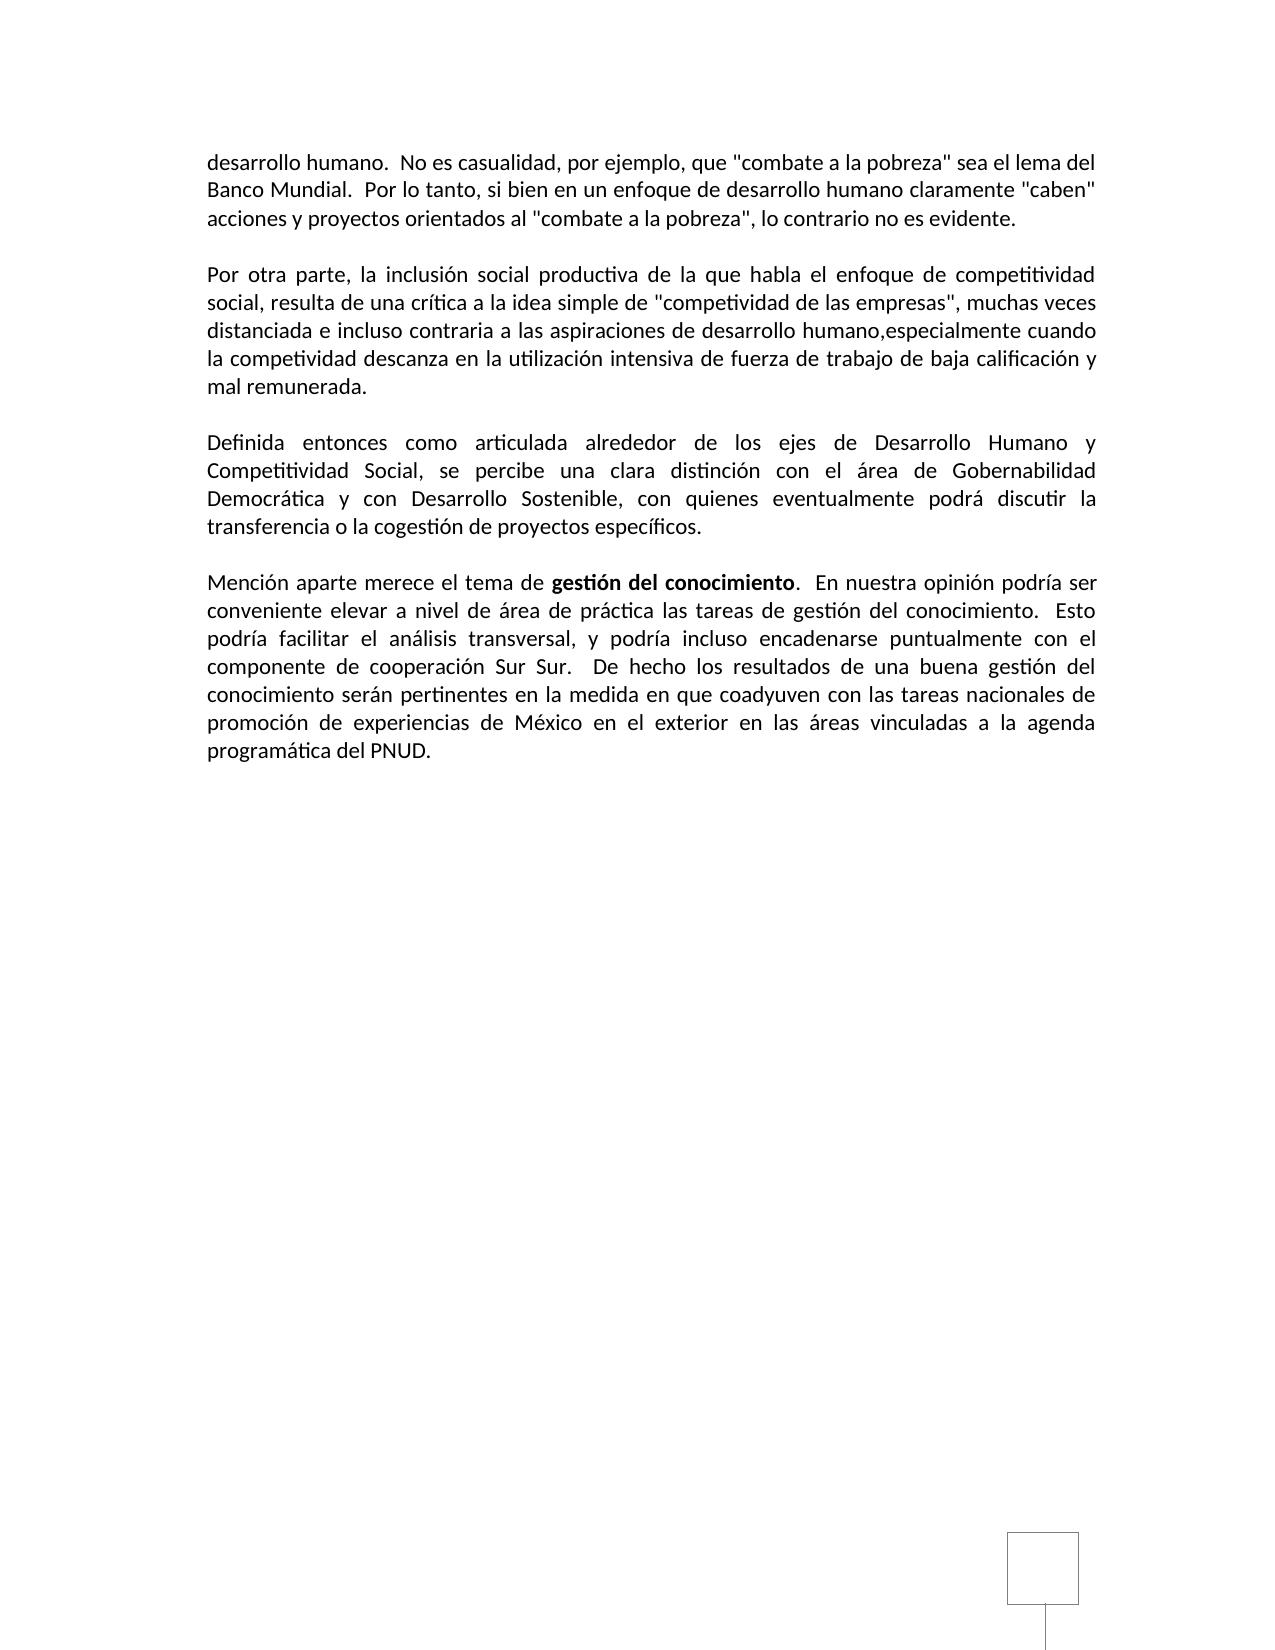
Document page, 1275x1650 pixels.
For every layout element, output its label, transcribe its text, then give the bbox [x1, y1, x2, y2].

text Definida entonces como articulada alrededor de los ejes de Desarrollo Humano y Competitividad Social, se percibe una clara distinción con el área de Gobernabilidad Democrática y con Desarrollo Sostenible, con quienes eventualmente podrá discutir la transferencia o la cogestión de proyectos específicos. [207, 428, 1098, 540]
text Por otra parte, la inclusión social productiva de la que habla el enfoque de competitividad social, resulta de una crítica a la idea simple de "competividad de las empresas", muchas veces distanciada e incluso contraria a las aspiraciones de desarrollo humano,especialmente cuando la competividad descanza en la utilización intensiva de fuerza de trabajo de baja calificación y mal remunerada. [207, 260, 1098, 400]
text Mención aparte merece el tema de gestión del conocimiento. En nuestra opinión podría ser conveniente elevar a nivel de área de práctica las tareas de gestión del conocimiento. Esto podría facilitar el análisis transversal, y podría incluso encadenarse puntualmente con el componente de cooperación Sur Sur. De hecho los resultados de una buena gestión del conocimiento serán pertinentes en la medida en que coadyuven con las tareas nacionales de promoción de experiencias de México en el exterior en las áreas vinculadas a la agenda programática del PNUD. [207, 568, 1098, 764]
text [207, 148, 1098, 232]
